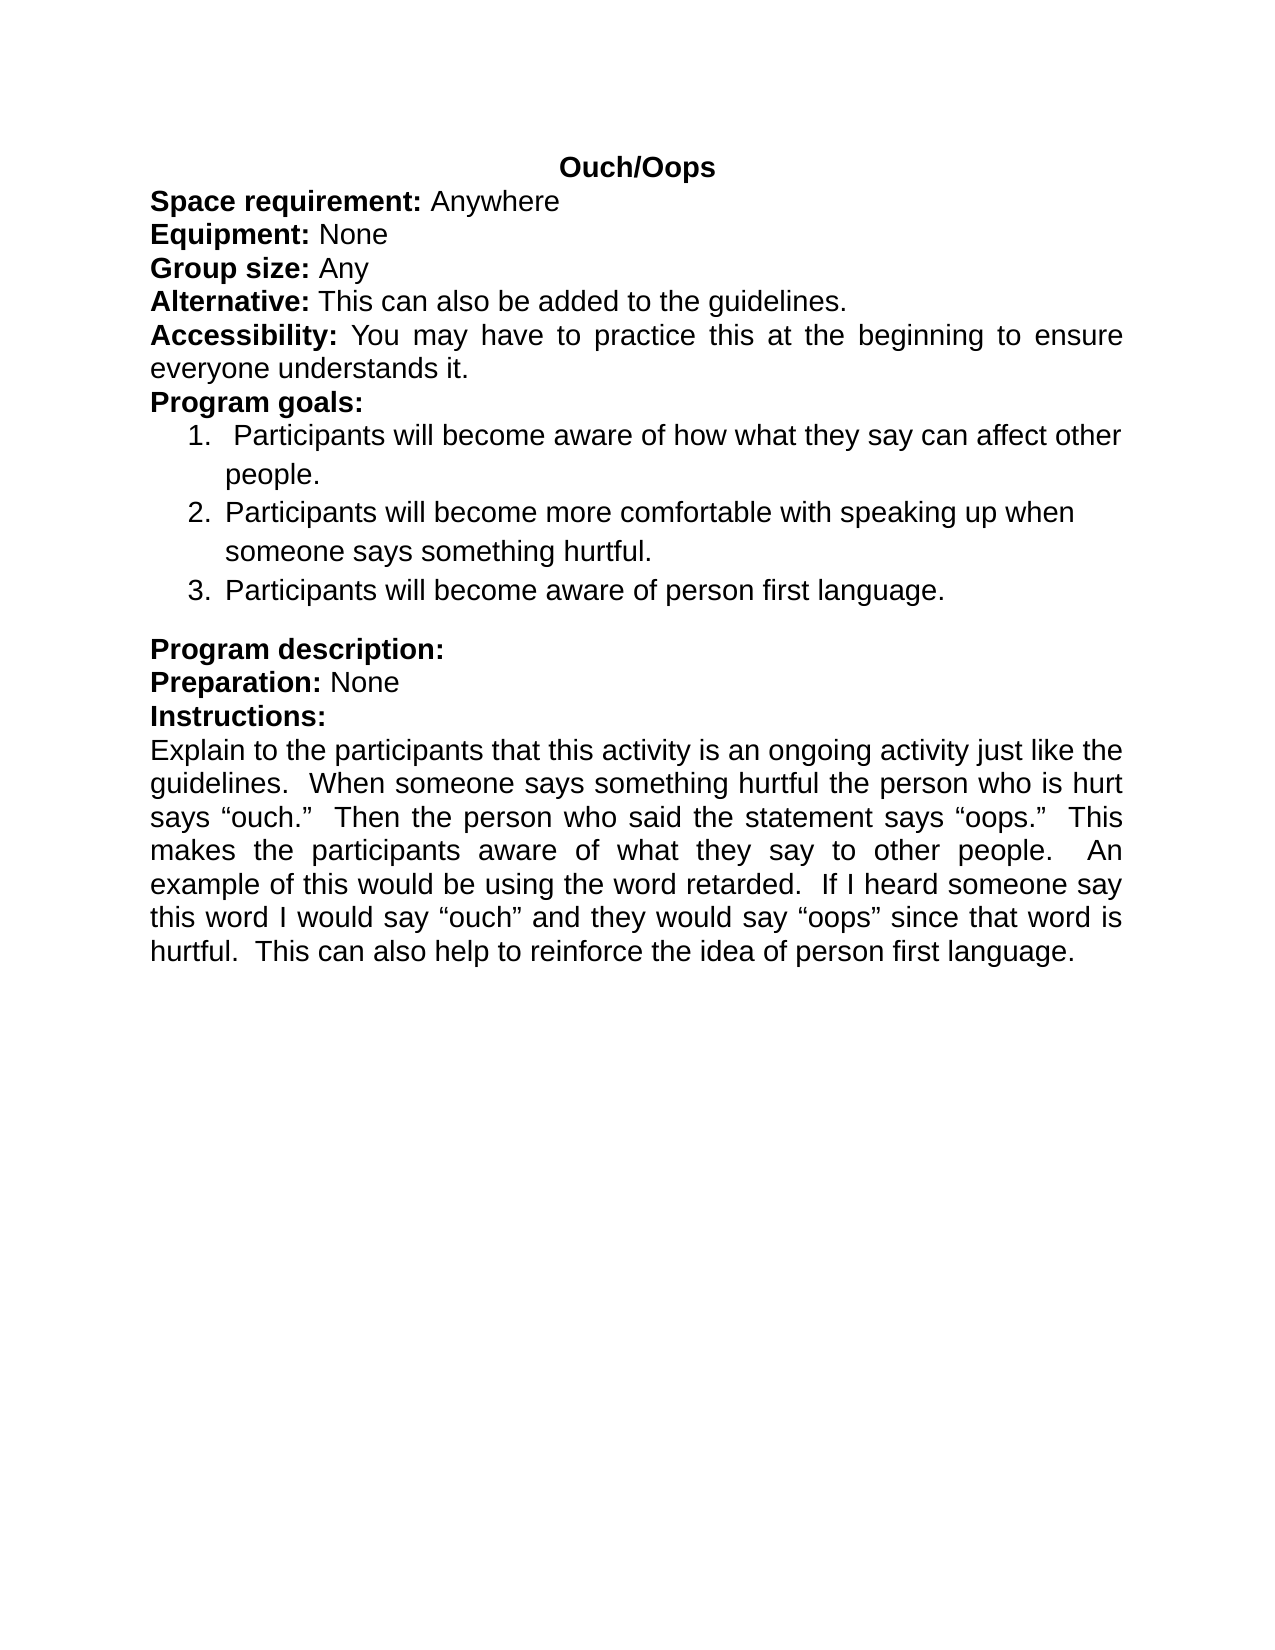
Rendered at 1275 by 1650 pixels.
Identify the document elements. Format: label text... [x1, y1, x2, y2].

list Participants will become more comfortable with speaking up when someone says something hurtful. [187, 495, 1125, 567]
text Ouch/Oops [150, 150, 1125, 183]
text Equipment: None [150, 217, 1125, 251]
list Participants will become aware of how what they say can affect other people. [187, 418, 1125, 490]
text Group size: Any [150, 251, 1125, 284]
text Program description: [150, 632, 1125, 665]
text Explain to the participants that this activity is an ongoing activity just like the guidelines. When someone says something hurtful the person who is hurt says “ouch.” Then the person who said the statement says “oops.” This makes the participants aware of what they say to other people. An example of this would be using the word retarded. If I heard someone say this word I would say “ouch” and they would say “oops” since that word is hurtful. This can also help to reinforce the idea of person first language. [150, 732, 1125, 967]
text Space requirement: Anywhere [150, 183, 1125, 217]
text Instructions: [150, 699, 1125, 732]
text Accessibility: You may have to practice this at the beginning to ensure everyone understands it. [150, 318, 1125, 385]
text Alternative: This can also be added to the guidelines. [150, 284, 1125, 318]
text Program goals: [150, 385, 1125, 418]
text Preparation: None [150, 665, 1125, 699]
list Participants will become aware of person first language. [187, 572, 1125, 606]
